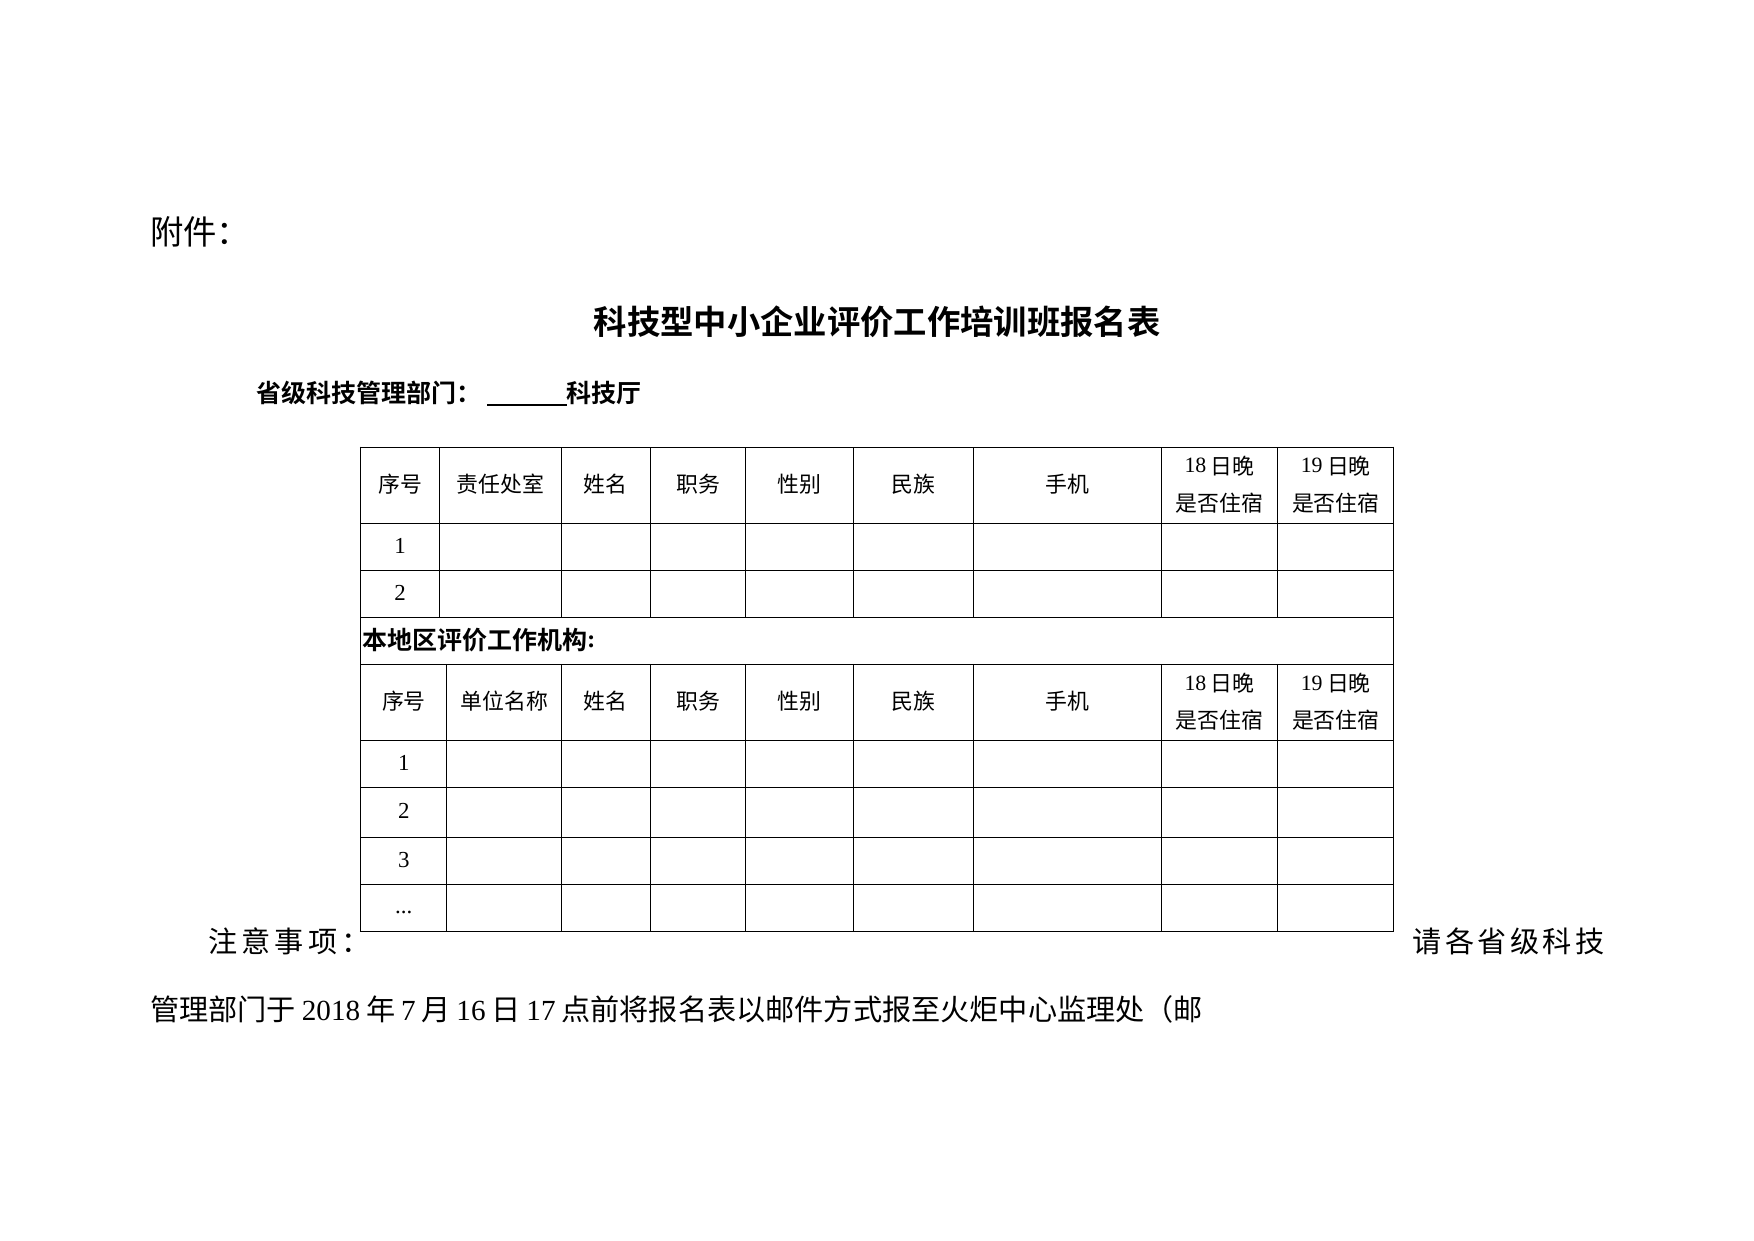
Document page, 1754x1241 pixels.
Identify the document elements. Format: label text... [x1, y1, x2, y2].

table_cell [1278, 741, 1393, 787]
table_header 18日晚 是否住宿 [1162, 448, 1277, 523]
table_cell [447, 788, 561, 837]
table_cell [974, 571, 1161, 617]
table_cell [974, 788, 1161, 837]
table_cell [562, 524, 650, 570]
table_cell [447, 741, 561, 787]
table_cell 民族 [854, 665, 973, 740]
table_cell [1162, 885, 1277, 931]
table_header 性别 [746, 448, 853, 523]
table_header 民族 [854, 448, 973, 523]
text 注意事项：请各省级科技管理部门于2018年7月16日17点前将报名表以邮件方式报至火炬中心监理处（邮 [150, 906, 1604, 1042]
table_cell 2 [361, 788, 446, 837]
table_cell 3 [361, 838, 446, 884]
table_cell [562, 571, 650, 617]
table_cell [746, 524, 853, 570]
table_header 序号 [361, 448, 439, 523]
table_cell [651, 524, 745, 570]
table_cell [1278, 788, 1393, 837]
table_cell [854, 524, 973, 570]
table_cell [974, 741, 1161, 787]
table_cell [1162, 838, 1277, 884]
table_cell [651, 571, 745, 617]
table_cell [651, 838, 745, 884]
table_header 19日晚 是否住宿 [1278, 448, 1393, 523]
table_cell [1278, 885, 1393, 931]
title 科技型中小企业评价工作培训班报名表 [150, 296, 1604, 344]
table_cell 手机 [974, 665, 1161, 740]
table_cell [974, 885, 1161, 931]
table_cell 性别 [746, 665, 853, 740]
table_cell [562, 741, 650, 787]
table_cell [651, 741, 745, 787]
table_cell [746, 571, 853, 617]
table_cell 姓名 [562, 665, 650, 740]
table_cell [651, 788, 745, 837]
table_cell ... [361, 885, 446, 931]
table_cell [1278, 838, 1393, 884]
table_cell [854, 788, 973, 837]
table_cell 职务 [651, 665, 745, 740]
table_cell [854, 571, 973, 617]
table_cell [1278, 571, 1393, 617]
table_cell [1162, 741, 1277, 787]
table_cell 1 [361, 741, 446, 787]
table_cell 本地区评价工作机构: [361, 618, 1393, 664]
table_cell [447, 838, 561, 884]
table_cell 序号 [361, 665, 446, 740]
text 附件： [150, 196, 1604, 263]
table_cell [854, 741, 973, 787]
table_cell [447, 885, 561, 931]
table_cell [746, 788, 853, 837]
table_cell [854, 838, 973, 884]
table_header 职务 [651, 448, 745, 523]
table_cell [651, 885, 745, 931]
table_cell [1162, 524, 1277, 570]
table_cell 单位名称 [447, 665, 561, 740]
table_cell [974, 838, 1161, 884]
table_cell 18日晚 是否住宿 [1162, 665, 1277, 740]
table_cell [562, 885, 650, 931]
table_cell 1 [361, 524, 439, 570]
table_cell [746, 741, 853, 787]
table_cell [974, 524, 1161, 570]
table_cell 19日晚 是否住宿 [1278, 665, 1393, 740]
table_cell [854, 885, 973, 931]
table_cell [440, 524, 561, 570]
table_cell [1162, 571, 1277, 617]
table_header 姓名 [562, 448, 650, 523]
table_cell [562, 838, 650, 884]
table_cell [1162, 788, 1277, 837]
table_cell [440, 571, 561, 617]
text 省级科技管理部门： 科技厅 [150, 357, 1604, 425]
table_cell [746, 885, 853, 931]
table_cell [562, 788, 650, 837]
table_cell [1278, 524, 1393, 570]
table_cell 2 [361, 571, 439, 617]
table_header 手机 [974, 448, 1161, 523]
table_cell [746, 838, 853, 884]
table_header 责任处室 [440, 448, 561, 523]
